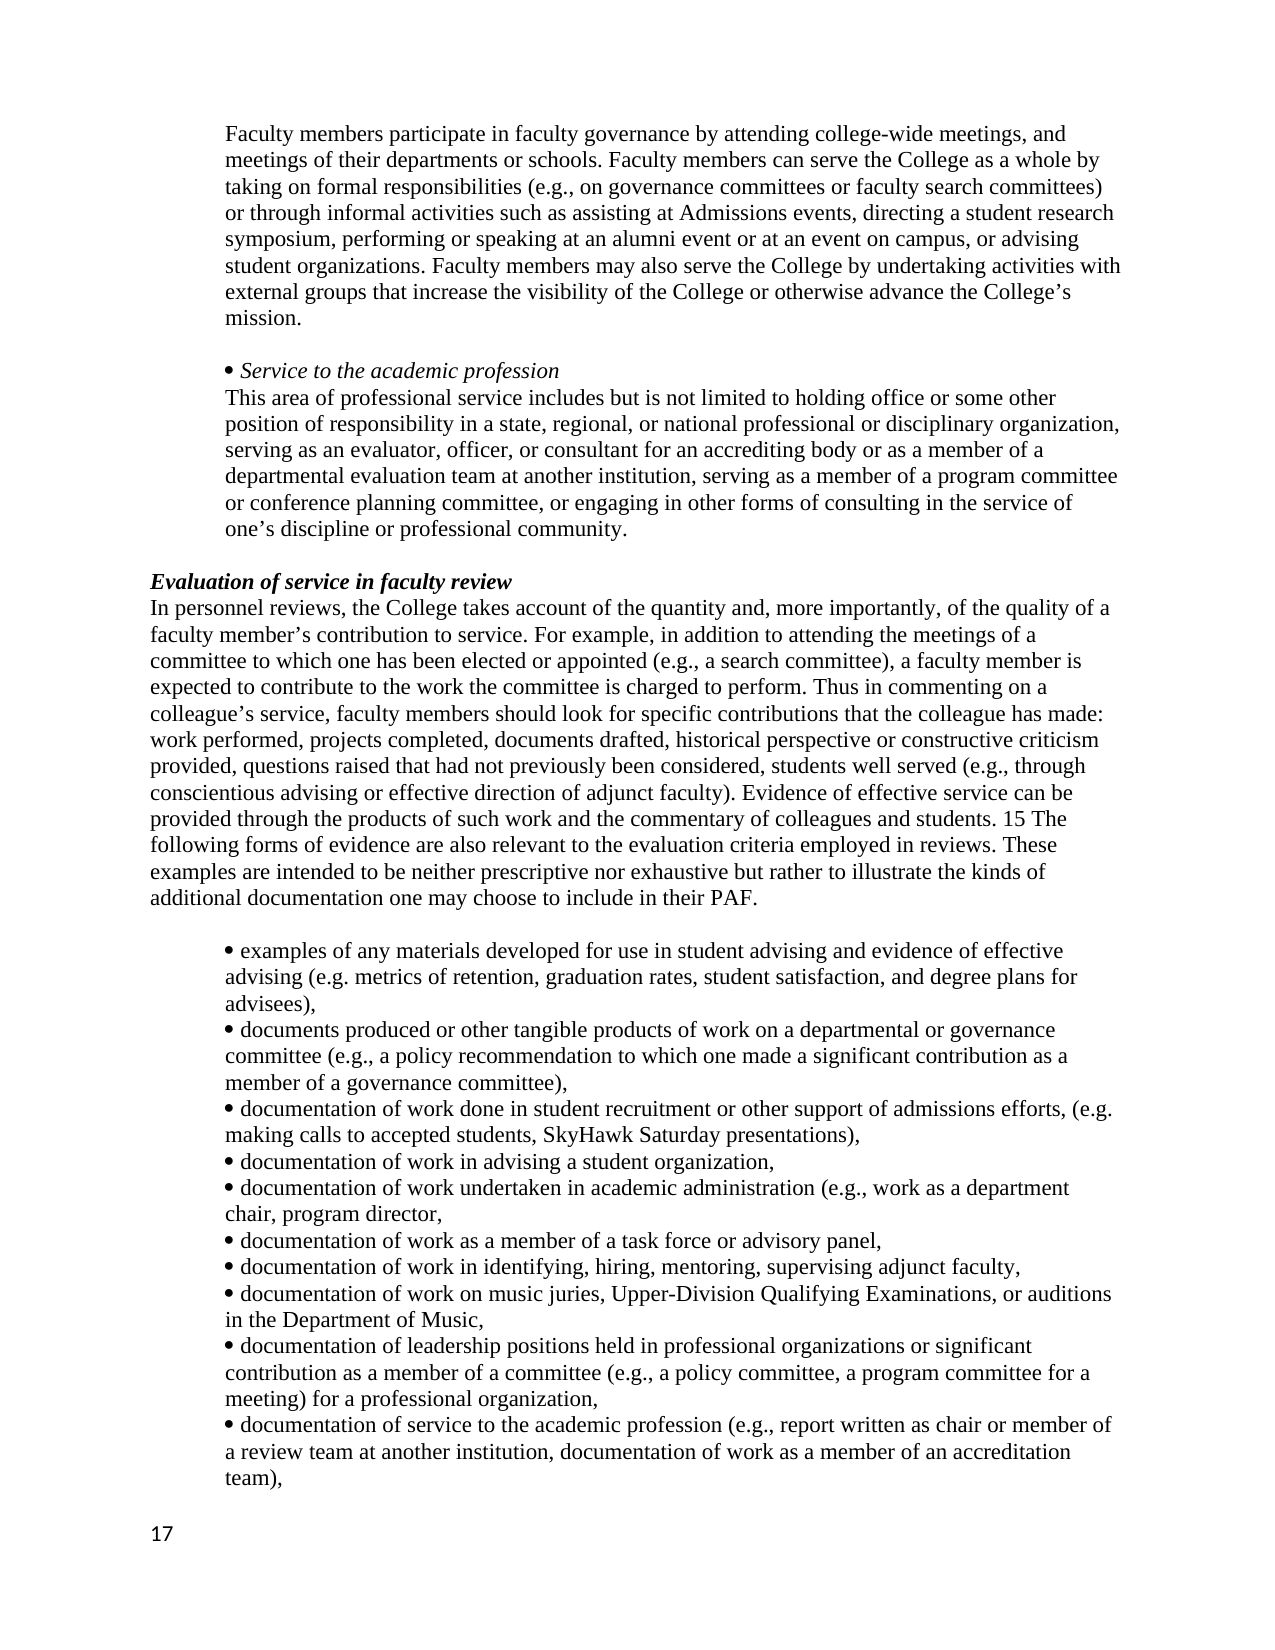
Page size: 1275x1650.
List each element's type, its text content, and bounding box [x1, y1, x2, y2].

text Service to the academic profession [150, 357, 1125, 383]
text This area of professional service includes but is not limited to holding office or some other position of responsibility in a state, regional, or national professional or disciplinary organization, serving as an evaluator, officer, or consultant for an accrediting body or as a member of a departmental evaluation team at another institution, serving as a member of a program committee or conference planning committee, or engaging in other forms of consulting in the service of one’s discipline or professional community. [225, 383, 1125, 542]
text documentation of service to the academic profession (e.g., report written as chair or member of a review team at another institution, documentation of work as a member of an accreditation team), [225, 1411, 1125, 1490]
text documentation of leadership positions held in professional organizations or significant contribution as a member of a committee (e.g., a policy committee, a program committee for a meeting) for a professional organization, [225, 1332, 1125, 1411]
text documentation of work in identifying, hiring, mentoring, supervising adjunct faculty, [225, 1253, 1125, 1279]
text Faculty members participate in faculty governance by attending college-wide meetings, and meetings of their departments or schools. Faculty members can serve the College as a whole by taking on formal responsibilities (e.g., on governance committees or faculty search committees) or through informal activities such as assisting at Admissions events, directing a student research symposium, performing or speaking at an alumni event or at an event on campus, or advising student organizations. Faculty members may also serve the College by undertaking activities with external groups that increase the visibility of the College or otherwise advance the College’s mission. [225, 120, 1125, 331]
text In personnel reviews, the College takes account of the quantity and, more importantly, of the quality of a faculty member’s contribution to service. For example, in addition to attending the meetings of a committee to which one has been elected or appointed (e.g., a search committee), a faculty member is expected to contribute to the work the committee is charged to perform. Thus in commenting on a colleague’s service, faculty members should look for specific contributions that the colleague has made: work performed, projects completed, documents drafted, historical perspective or constructive criticism provided, questions raised that had not previously been considered, students well served (e.g., through conscientious advising or effective direction of adjunct faculty). Evidence of effective service can be provided through the products of such work and the commentary of colleagues and students. 15 The following forms of evidence are also relevant to the evaluation criteria employed in reviews. These examples are intended to be neither prescriptive nor exhaustive but rather to illustrate the kinds of additional documentation one may choose to include in their PAF. [150, 594, 1125, 911]
text documentation of work on music juries, Upper-Division Qualifying Examinations, or auditions in the Department of Music, [225, 1279, 1125, 1332]
text documentation of work in advising a student organization, [225, 1148, 1125, 1174]
text documentation of work undertaken in academic administration (e.g., work as a department chair, program director, [225, 1174, 1125, 1227]
text documentation of work done in student recruitment or other support of admissions efforts, (e.g. making calls to accepted students, SkyHawk Saturday presentations), [225, 1095, 1125, 1148]
text documents produced or other tangible products of work on a departmental or governance committee (e.g., a policy recommendation to which one made a significant contribution as a member of a governance committee), [225, 1016, 1125, 1095]
text documentation of work as a member of a task force or advisory panel, [225, 1227, 1125, 1253]
text Evaluation of service in faculty review [150, 568, 1125, 594]
text examples of any materials developed for use in student advising and evidence of effective advising (e.g. metrics of retention, graduation rates, student satisfaction, and degree plans for advisees), [225, 937, 1125, 1016]
